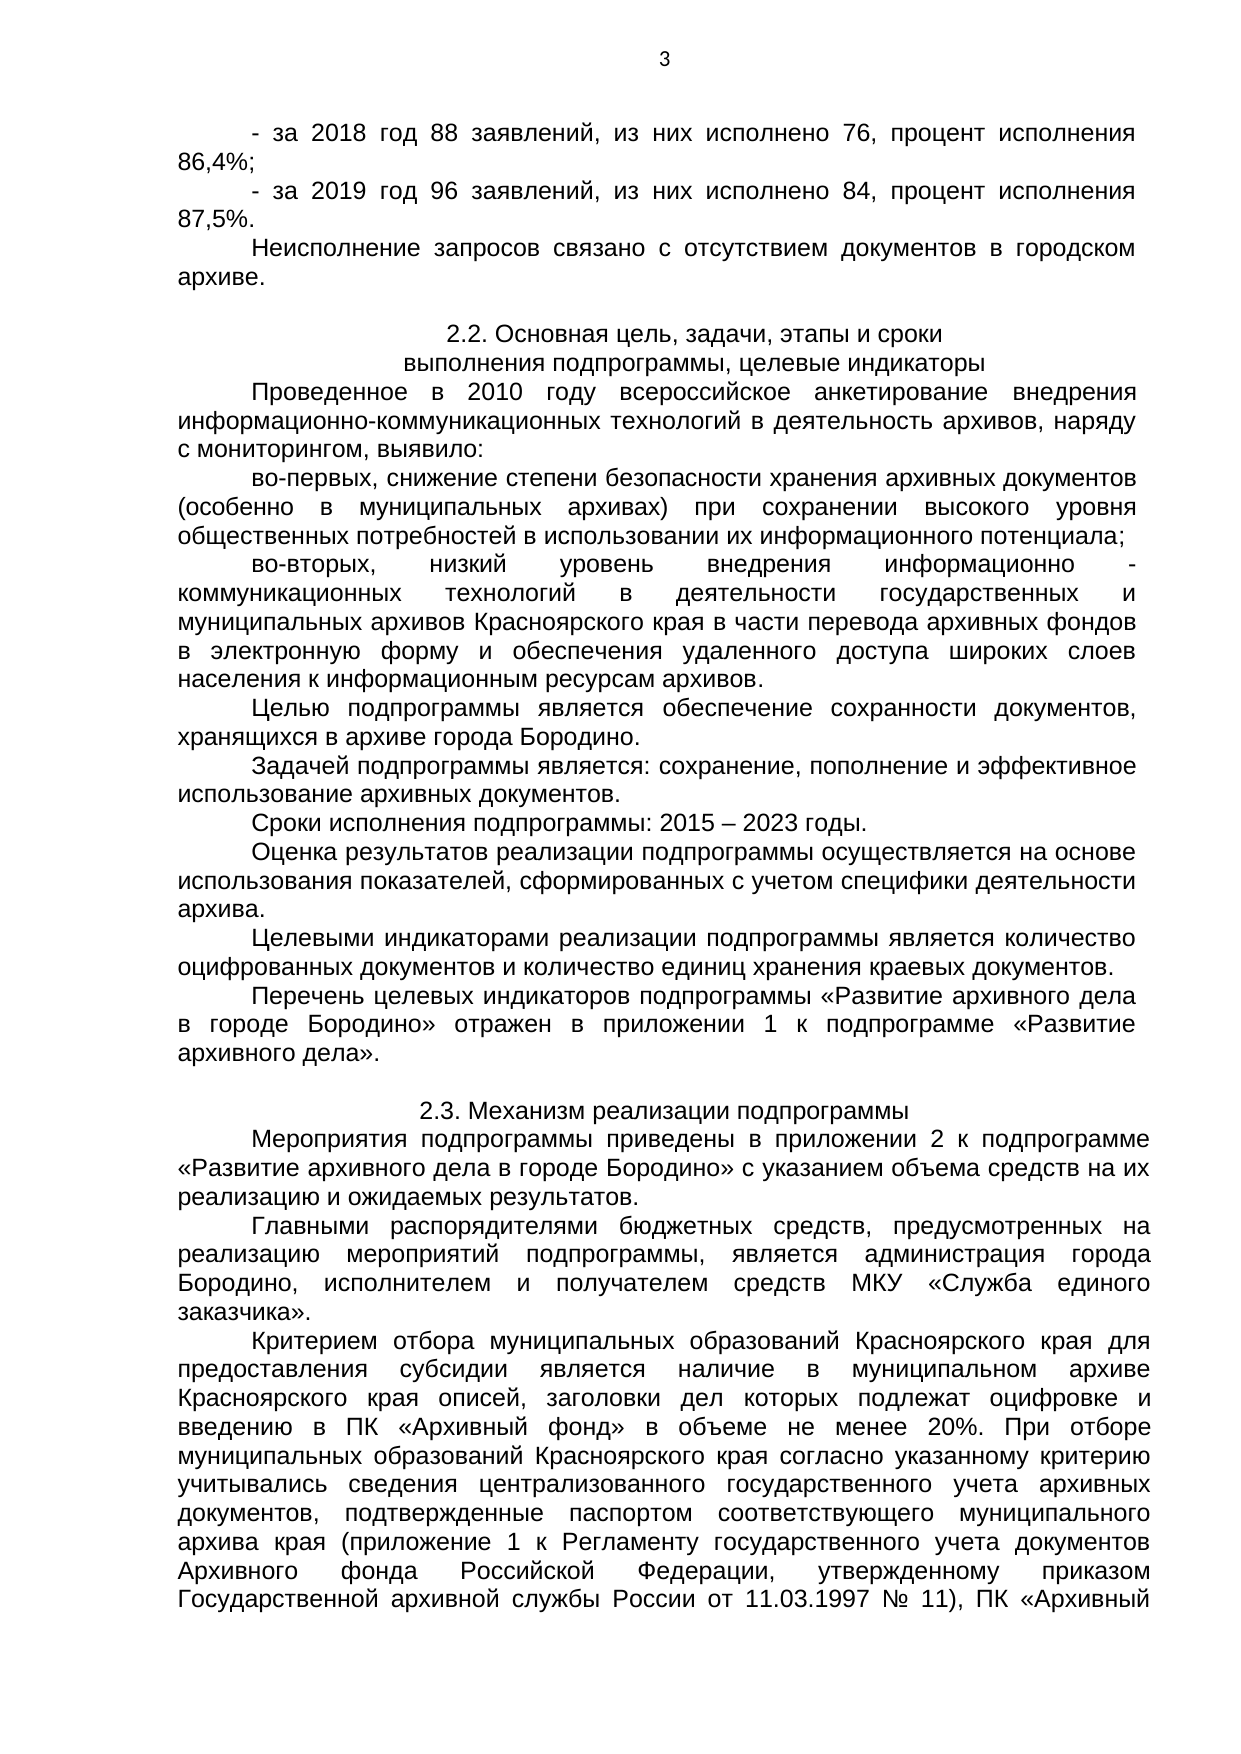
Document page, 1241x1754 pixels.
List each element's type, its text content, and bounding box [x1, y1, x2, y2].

text Проведенное в 2010 году всероссийское анкетирование внедрения информационно-коммуникационных технологий в деятельность архивов, наряду с мониторингом, выявило: [177, 377, 1137, 463]
text Сроки исполнения подпрограммы: 2015 – 2023 годы. [177, 808, 1137, 837]
text Неисполнение запросов связано с отсутствием документов в городском архиве. [177, 233, 1137, 291]
text Мероприятия подпрограммы приведены в приложении 2 к подпрограмме «Развитие архивного дела в городе Бородино» с указанием объема средств на их реализацию и ожидаемых результатов. [177, 1124, 1152, 1211]
text выполнения подпрограммы, целевые индикаторы [177, 348, 1137, 377]
text Оценка результатов реализации подпрограммы осуществляется на основе использования показателей, сформированных с учетом специфики деятельности архива. [177, 837, 1137, 923]
text 2.3. Механизм реализации подпрограммы [177, 1096, 1152, 1124]
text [177, 1326, 1152, 1613]
text 2.2. Основная цель, задачи, этапы и сроки [177, 319, 1137, 348]
text во-вторых, низкий уровень внедрения информационно - коммуникационных технологий в деятельности государственных и муниципальных архивов Красноярского края в части перевода архивных фондов в электронную форму и обеспечения удаленного доступа широких слоев населения к информационным ресурсам архивов. [177, 549, 1137, 693]
text - за 2019 год 96 заявлений, из них исполнено 84, процент исполнения 87,5%. [177, 176, 1137, 233]
text Перечень целевых индикаторов подпрограммы «Развитие архивного дела в городе Бородино» отражен в приложении 1 к подпрограмме «Развитие архивного дела». [177, 981, 1137, 1067]
text Главными распорядителями бюджетных средств, предусмотренных на реализацию мероприятий подпрограммы, является администрация города Бородино, исполнителем и получателем средств МКУ «Служба единого заказчика». [177, 1211, 1152, 1326]
text Целью подпрограммы является обеспечение сохранности документов, хранящихся в архиве города Бородино. [177, 693, 1137, 751]
text Целевыми индикаторами реализации подпрограммы является количество оцифрованных документов и количество единиц хранения краевых документов. [177, 923, 1137, 981]
text - за 2018 год 88 заявлений, из них исполнено 76, процент исполнения 86,4%; [177, 118, 1137, 176]
text Задачей подпрограммы является: сохранение, пополнение и эффективное использование архивных документов. [177, 751, 1137, 808]
text во-первых, снижение степени безопасности хранения архивных документов (особенно в муниципальных архивах) при сохранении высокого уровня общественных потребностей в использовании их информационного потенциала; [177, 463, 1137, 549]
